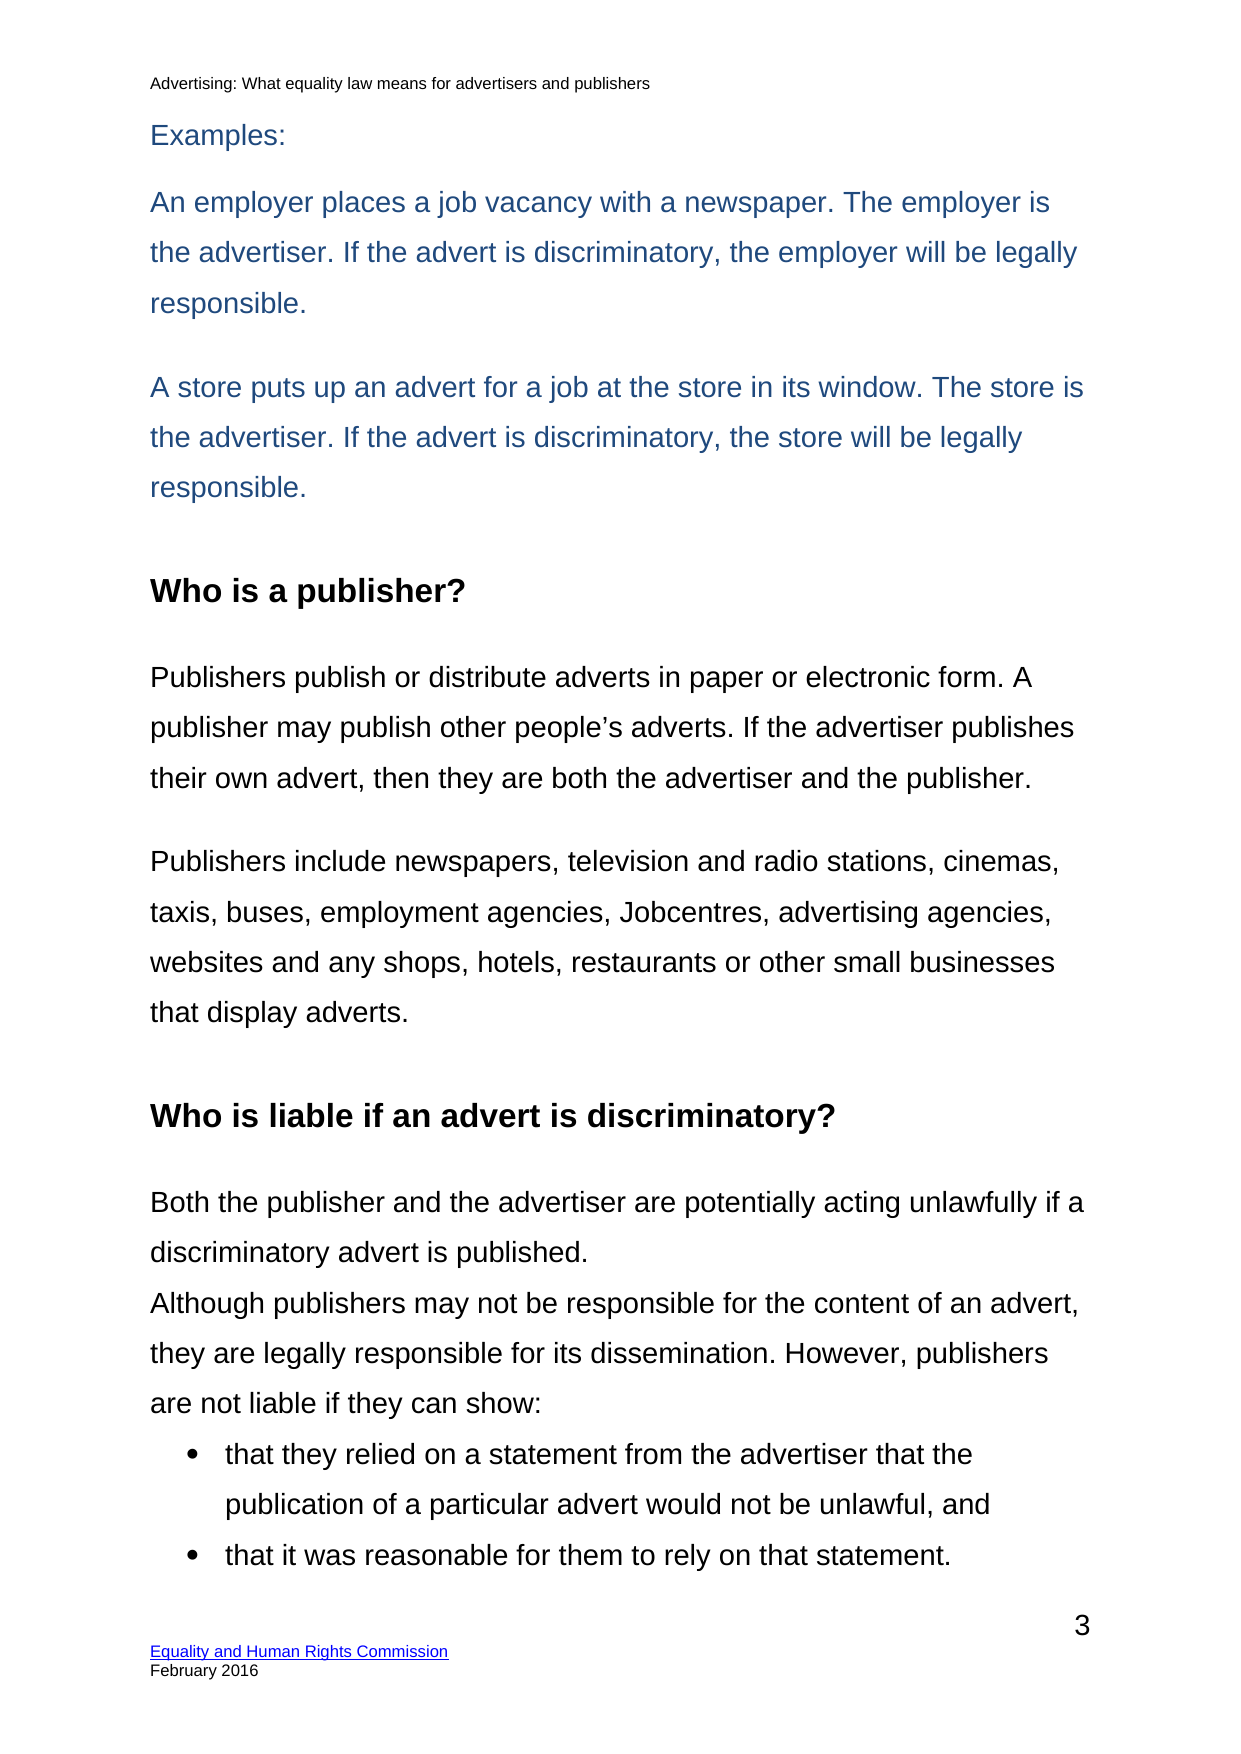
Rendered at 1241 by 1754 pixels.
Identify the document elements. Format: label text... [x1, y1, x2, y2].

list that they relied on a statement from the advertiser that the publication of a particular advert would not be unlawful, and [187, 1437, 1090, 1521]
text An employer places a job vacancy with a newspaper. The employer is the advertiser. If the advert is discriminatory, the employer will be legally responsible. [150, 185, 1090, 319]
subtitle Who is a publisher? [150, 571, 1090, 609]
text Publishers publish or distribute adverts in paper or electronic form. A publisher may publish other people’s adverts. If the advertiser publishes their own advert, then they are both the advertiser and the publisher. [150, 660, 1090, 794]
text Publishers include newspapers, television and radio stations, cinemas, taxis, buses, employment agencies, Jobcentres, advertising agencies, websites and any shops, hotels, restaurants or other small businesses that display adverts. [150, 844, 1090, 1029]
text A store puts up an advert for a job at the store in its window. The store is the advertiser. If the advert is discriminatory, the store will be legally responsible. [150, 370, 1090, 504]
text Although publishers may not be responsible for the content of an advert, they are legally responsible for its dissemination. However, publishers are not liable if they can show: [150, 1286, 1090, 1420]
text Examples: [150, 118, 1090, 152]
subtitle Who is liable if an advert is discriminatory? [150, 1096, 1090, 1134]
text Both the publisher and the advertiser are potentially acting unlawfully if a discriminatory advert is published. [150, 1185, 1090, 1269]
list that it was reasonable for them to rely on that statement. [187, 1537, 1090, 1571]
